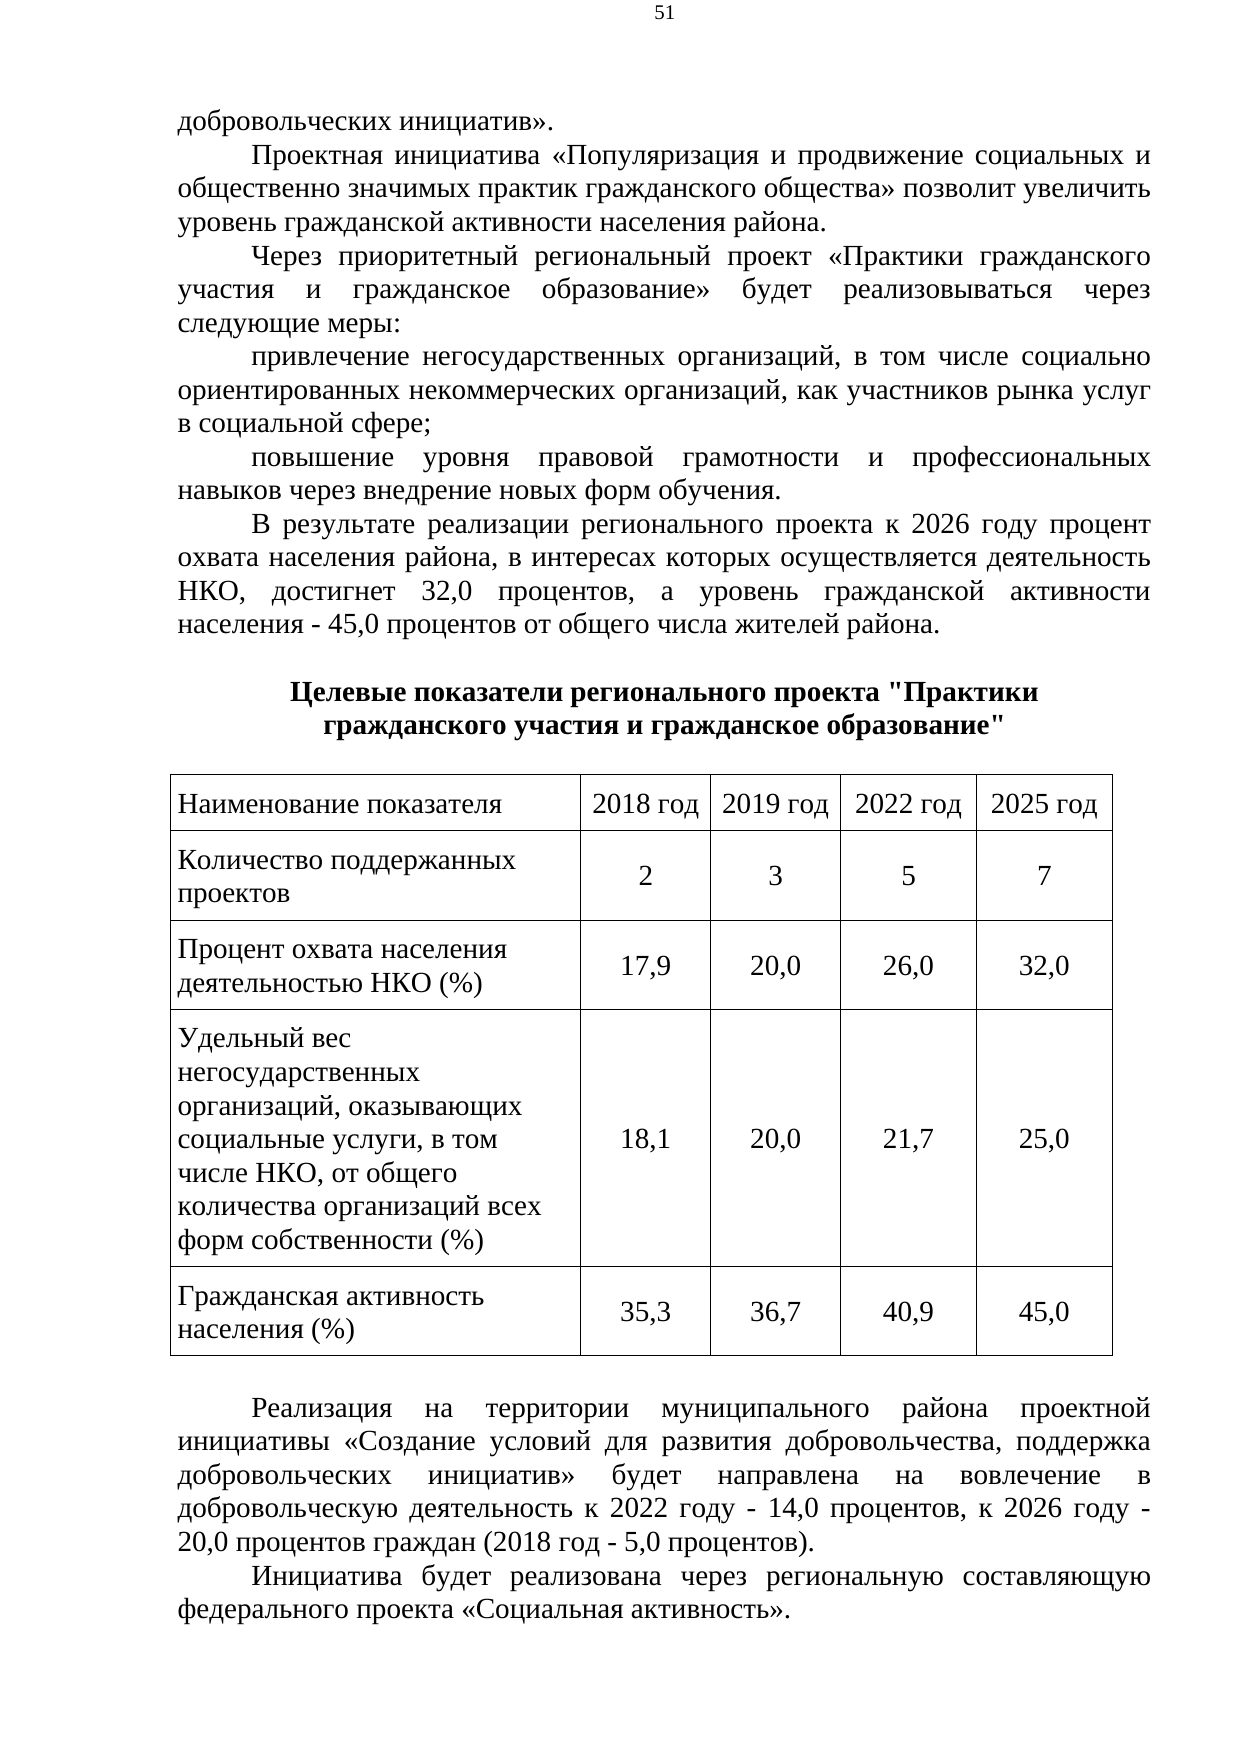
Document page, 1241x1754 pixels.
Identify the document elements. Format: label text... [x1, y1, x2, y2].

table_cell Процент охвата населения деятельностью НКО (%) [171, 921, 580, 1009]
text Реализация на территории муниципального района проектной инициативы «Создание условий для развития добровольчества, поддержка добровольческих инициатив» будет направлена на вовлечение в добровольческую деятельность к 2022 году - 14,0 процентов, к 2026 году - 20,0 процентов граждан (2018 год - 5,0 процентов). [177, 1390, 1152, 1558]
table_cell 2 [581, 831, 710, 919]
table_cell Удельный вес негосударственных организаций, оказывающих социальные услуги, в том числе НКО, от общего количества организаций всех форм собственности (%) [171, 1010, 580, 1266]
table_cell 26,0 [841, 921, 976, 1009]
table_cell 17,9 [581, 921, 710, 1009]
text Проектная инициатива «Популяризация и продвижение социальных и общественно значимых практик гражданского общества» позволит увеличить уровень гражданской активности населения района. [177, 137, 1152, 238]
table_cell 7 [977, 831, 1112, 919]
table_cell 40,9 [841, 1267, 976, 1355]
table_cell 21,7 [841, 1010, 976, 1266]
title Целевые показатели регионального проекта "Практики [177, 674, 1152, 707]
table_cell 25,0 [977, 1010, 1112, 1266]
table_cell 36,7 [711, 1267, 840, 1355]
table_header 2022 год [841, 775, 976, 830]
text Через приоритетный региональный проект «Практики гражданского участия и гражданское образование» будет реализовываться через следующие меры: [177, 238, 1152, 338]
table_header 2018 год [581, 775, 710, 830]
text Инициатива будет реализована через региональную составляющую федерального проекта «Социальная активность». [177, 1558, 1152, 1625]
table_cell 18,1 [581, 1010, 710, 1266]
title гражданского участия и гражданское образование" [177, 707, 1152, 741]
text повышение уровня правовой грамотности и профессиональных навыков через внедрение новых форм обучения. [177, 439, 1152, 506]
table_cell 32,0 [977, 921, 1112, 1009]
table_header 2025 год [977, 775, 1112, 830]
table_cell 5 [841, 831, 976, 919]
table_header Наименование показателя [171, 775, 580, 830]
table_cell Количество поддержанных проектов [171, 831, 580, 919]
text привлечение негосударственных организаций, в том числе социально ориентированных некоммерческих организаций, как участников рынка услуг в социальной сфере; [177, 338, 1152, 439]
table_cell 3 [711, 831, 840, 919]
table_cell 20,0 [711, 921, 840, 1009]
text В результате реализации регионального проекта к 2026 году процент охвата населения района, в интересах которых осуществляется деятельность НКО, достигнет 32,0 процентов, а уровень гражданской активности населения - 45,0 процентов от общего числа жителей района. [177, 506, 1152, 640]
table_cell 45,0 [977, 1267, 1112, 1355]
table_cell 20,0 [711, 1010, 840, 1266]
table_cell 35,3 [581, 1267, 710, 1355]
table_cell Гражданская активность населения (%) [171, 1267, 580, 1355]
table_header 2019 год [711, 775, 840, 830]
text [177, 103, 1152, 137]
